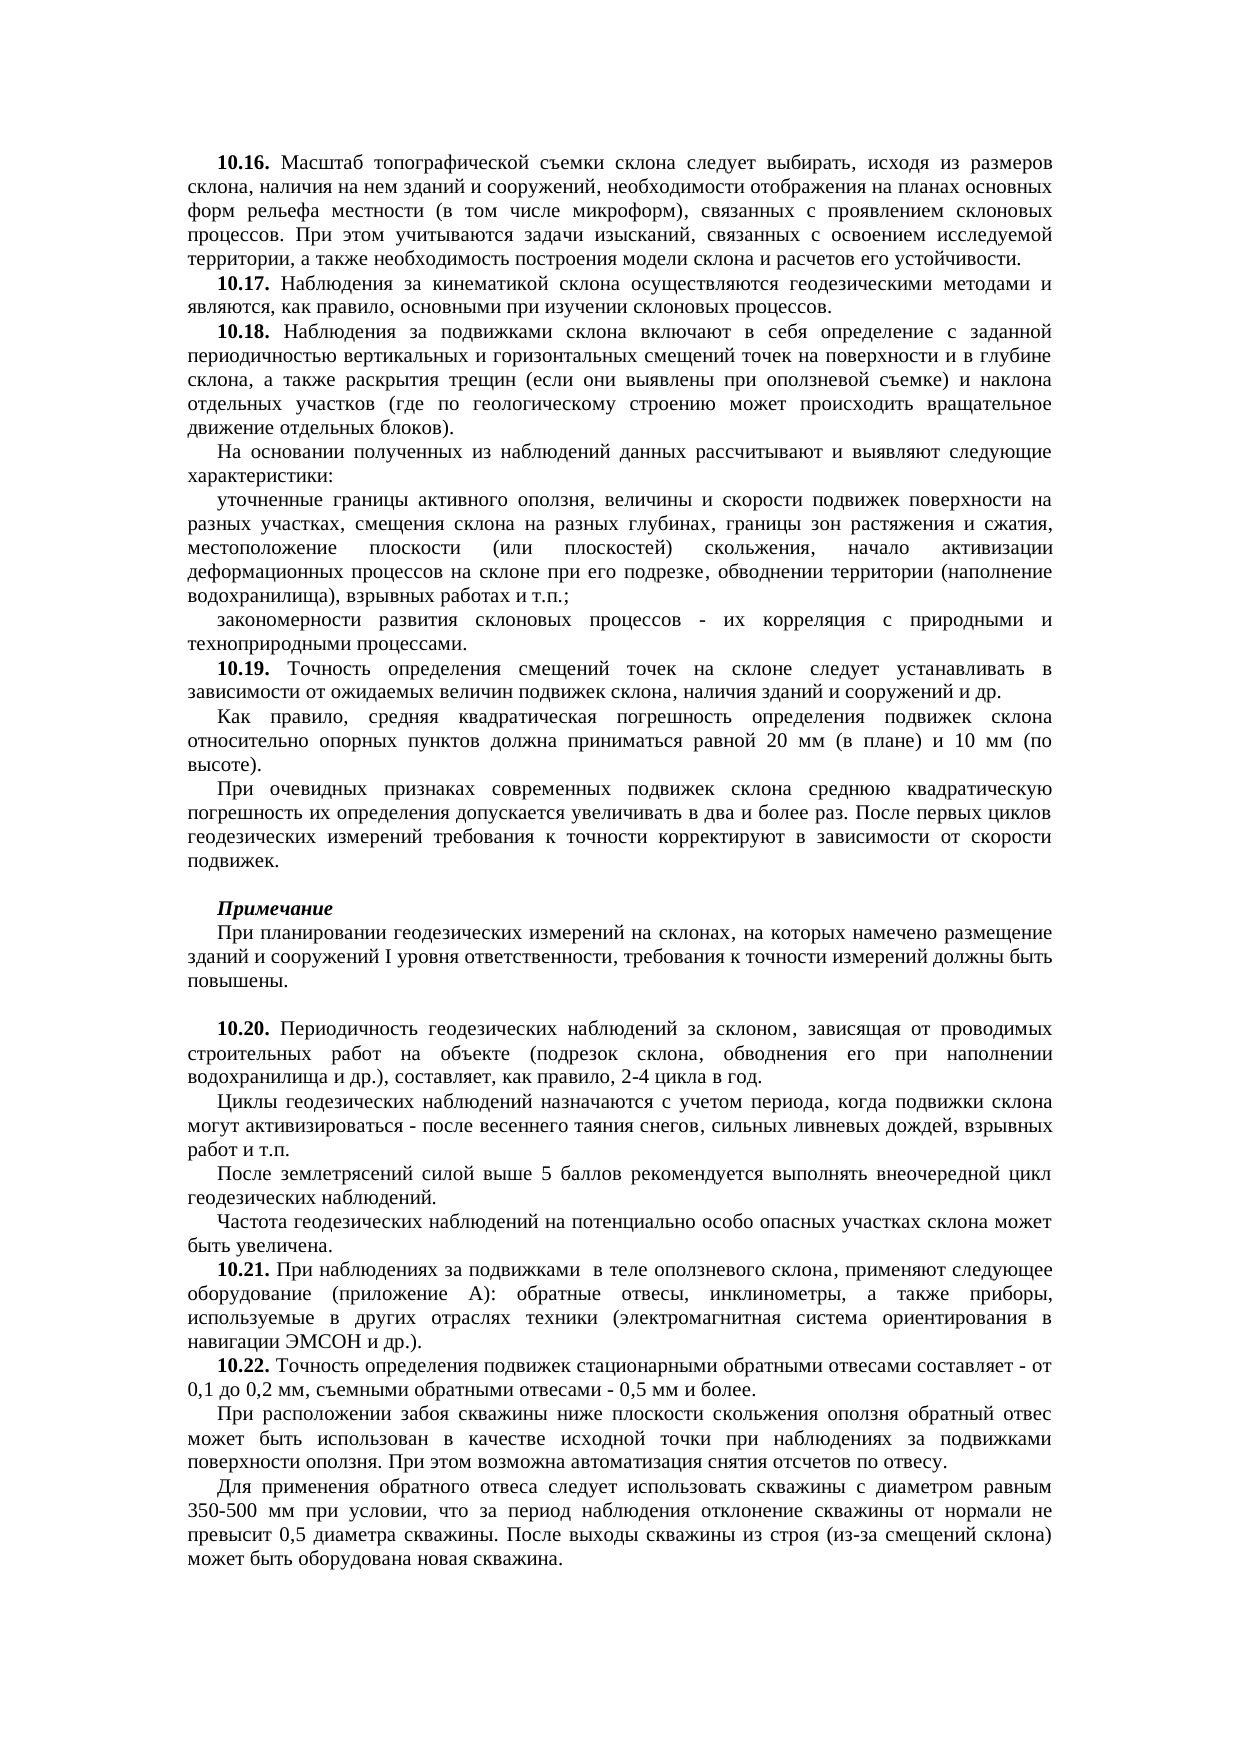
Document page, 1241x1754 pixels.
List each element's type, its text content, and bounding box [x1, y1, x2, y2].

text Для применения обратного отвеса следует использовать скважины с диаметром равным 350-500 мм при условии что за период наблюдения отклонение скважины от нормали не превысит 05 диаметра скважины. После выходы скважины из строя (из-за смещений склона) может быть оборудована новая скважина. [187, 1473, 1053, 1570]
text 10.16. Масштаб топографической съемки склона следует выбирать исходя из размеров склона наличия на нем зданий и сооружений необходимости отображения на планах основных форм рельефа местности (в том числе микроформ) связанных с проявлением склоновых процессов. При этом учитываются задачи изысканий связанных с освоением исследуемой территории а также необходимость построения модели склона и расчетов его устойчивости. [187, 150, 1053, 270]
text 10.19. Точность определения смещений точек на склоне следует устанавливать в зависимости от ожидаемых величин подвижек склона наличия зданий и сооружений и др. [187, 655, 1053, 703]
text уточненные границы активного оползня величины и скорости подвижек поверхности на разных участках смещения склона на разных глубинах границы зон растяжения и сжатия местоположение плоскости (или плоскостей) скольжения начало активизации деформационных процессов на склоне при его подрезке обводнении территории (наполнение водохранилища) взрывных работах и т.п. [187, 487, 1053, 607]
text Как правило средняя квадратическая погрешность определения подвижек склона относительно опорных пунктов должна приниматься равной 20 мм (в плане) и 10 мм (по высоте). [187, 703, 1053, 776]
text 10.17. Наблюдения за кинематикой склона осуществляются геодезическими методами и являются как правило основными при изучении склоновых процессов. [187, 270, 1053, 318]
text При очевидных признаках современных подвижек склона среднюю квадратическую погрешность их определения допускается увеличивать в два и более раз. После первых циклов геодезических измерений требования к точности корректируют в зависимости от скорости подвижек. [187, 776, 1053, 872]
text Циклы геодезических наблюдений назначаются с учетом периода когда подвижки склона могут активизироваться - после весеннего таяния снегов сильных ливневых дождей взрывных работ и т.п. [187, 1088, 1053, 1161]
text 10.22. Точность определения подвижек стационарными обратными отвесами составляет - от 01 до 02 мм съемными обратными отвесами - 05 мм и более. [187, 1353, 1053, 1401]
text Частота геодезических наблюдений на потенциально особо опасных участках склона может быть увеличена. [187, 1209, 1053, 1257]
text На основании полученных из наблюдений данных рассчитывают и выявляют следующие характеристики [187, 439, 1053, 487]
text 10.21. При наблюдениях за подвижками в теле оползневого склона применяют следующее оборудование (приложение А) обратные отвесы инклинометры а также приборы используемые в других отраслях техники (электромагнитная система ориентирования в навигации ЭМСОН и др.). [187, 1257, 1053, 1353]
text При планировании геодезических измерений на склонах на которых намечено размещение зданий и сооружений I уровня ответственности требования к точности измерений должны быть повышены. [187, 920, 1053, 992]
text Примечание [187, 896, 1053, 920]
text При расположении забоя скважины ниже плоскости скольжения оползня обратный отвес может быть использован в качестве исходной точки при наблюдениях за подвижками поверхности оползня. При этом возможна автоматизация снятия отсчетов по отвесу. [187, 1401, 1053, 1473]
text закономерности развития склоновых процессов - их корреляция с природными и техноприродными процессами. [187, 607, 1053, 655]
text 10.18. Наблюдения за подвижками склона включают в себя определение с заданной периодичностью вертикальных и горизонтальных смещений точек на поверхности и в глубине склона а также раскрытия трещин (если они выявлены при оползневой съемке) и наклона отдельных участков (где по геологическому строению может происходить вращательное движение отдельных блоков). [187, 318, 1053, 439]
text После землетрясений силой выше 5 баллов рекомендуется выполнять внеочередной цикл геодезических наблюдений. [187, 1161, 1053, 1209]
text 10.20. Периодичность геодезических наблюдений за склоном зависящая от проводимых строительных работ на объекте (подрезок склона обводнения его при наполнении водохранилища и др.) составляет как правило 2-4 цикла в год. [187, 1016, 1053, 1088]
